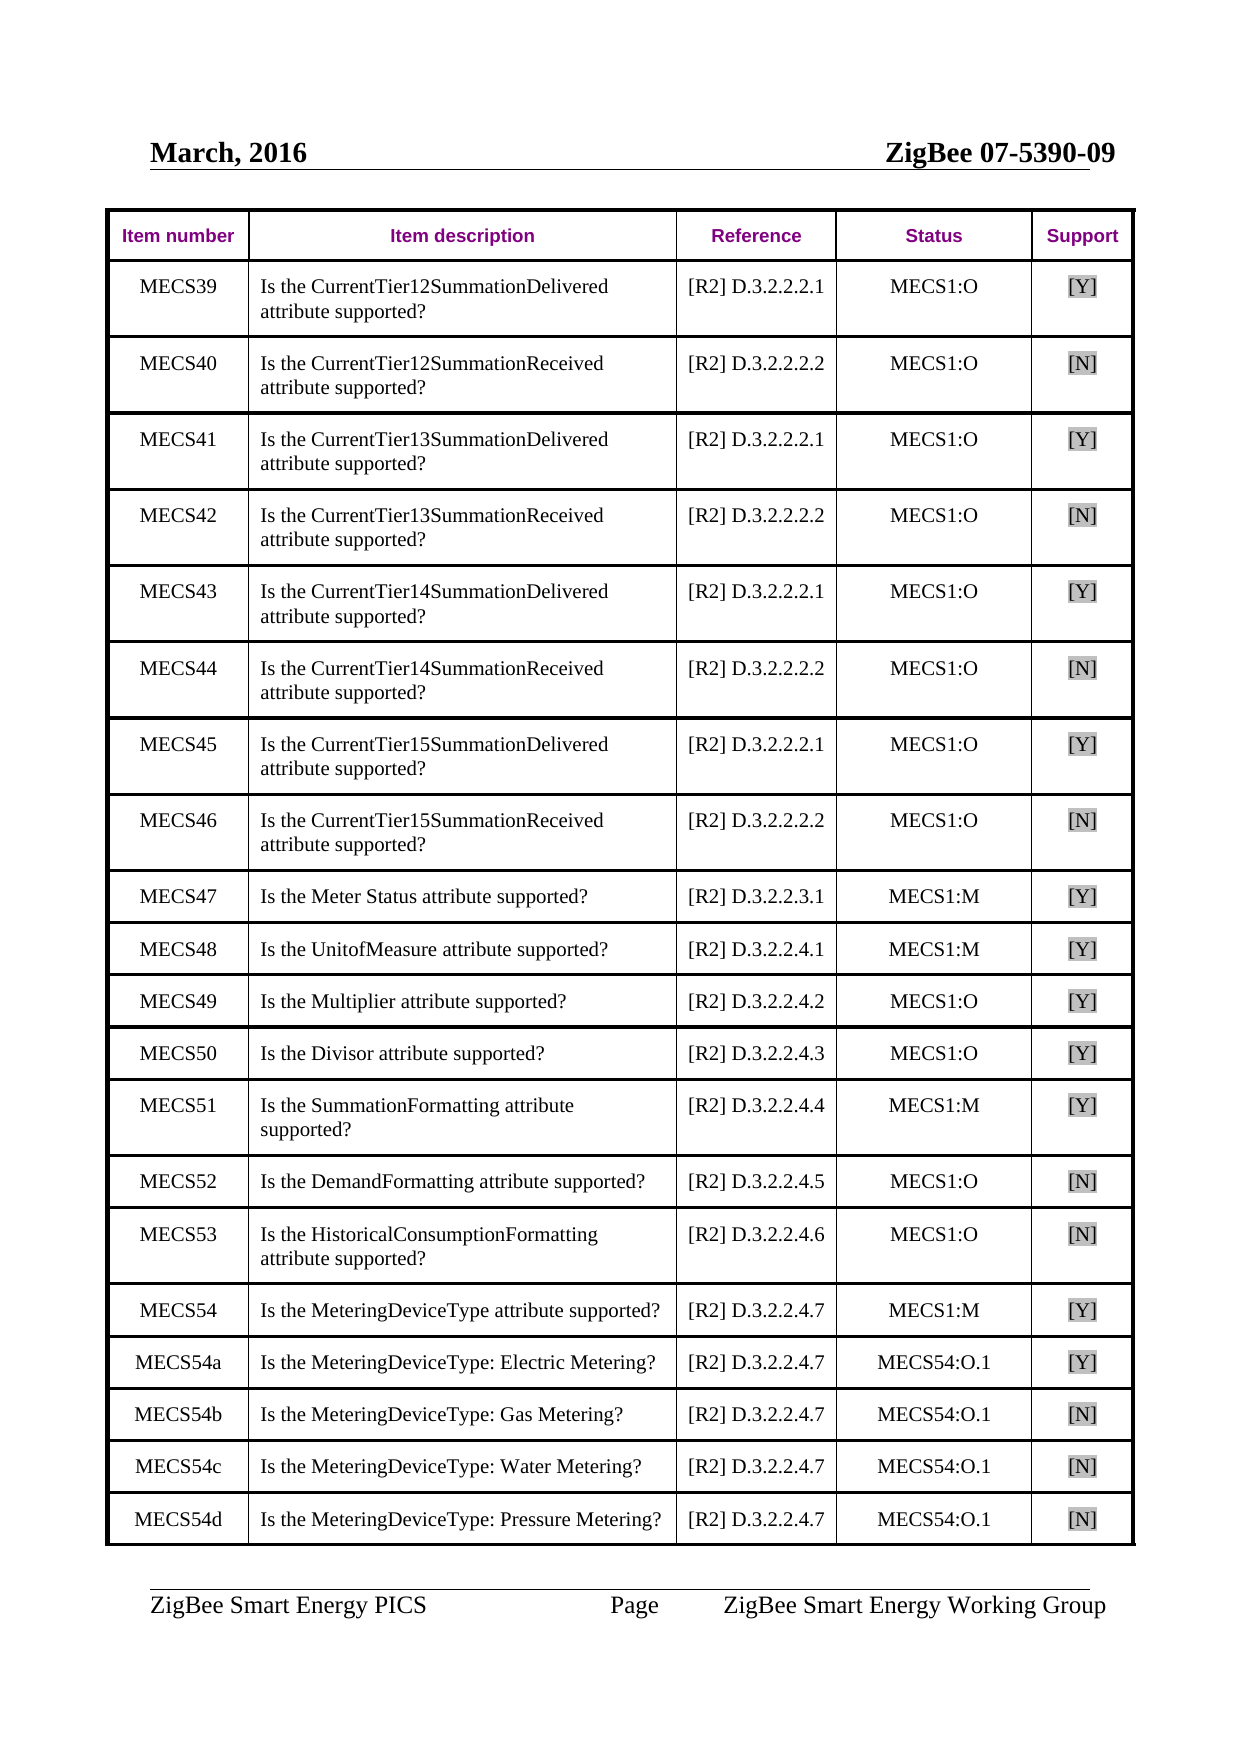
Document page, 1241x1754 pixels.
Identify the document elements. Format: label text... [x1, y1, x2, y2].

table_cell MECS50 [110, 1029, 248, 1078]
table_cell [R2] D.3.2.2.2.1 [677, 567, 836, 640]
table_cell Is the CurrentTier14SummationDelivered attribute supported? [249, 567, 676, 640]
table_cell MECS1:O [837, 976, 1031, 1025]
table_cell MECS48 [110, 924, 248, 973]
table_cell Is the MeteringDeviceType: Gas Metering? [249, 1390, 676, 1439]
table_cell MECS54:O.1 [837, 1390, 1031, 1439]
table_cell Is the MeteringDeviceType: Pressure Metering? [249, 1494, 676, 1543]
table_header Reference [677, 212, 835, 259]
table_cell Is the CurrentTier13SummationDelivered attribute supported? [249, 415, 676, 488]
table_cell MECS1:O [837, 338, 1031, 411]
table_cell [R2] D.3.2.2.4.2 [677, 976, 836, 1025]
table_cell MECS54:O.1 [837, 1338, 1031, 1387]
table_cell [R2] D.3.2.2.2.1 [677, 720, 836, 793]
table_cell Is the Meter Status attribute supported? [249, 872, 676, 921]
table_cell Is the CurrentTier14SummationReceived attribute supported? [249, 643, 676, 716]
table_cell [Y] [1032, 262, 1131, 335]
table_cell Is the MeteringDeviceType: Water Metering? [249, 1442, 676, 1491]
table_cell MECS53 [110, 1209, 248, 1282]
table_cell Is the DemandFormatting attribute supported? [249, 1157, 676, 1206]
table_cell MECS1:M [837, 1285, 1031, 1334]
table_cell Is the MeteringDeviceType: Electric Metering? [249, 1338, 676, 1387]
table_cell [N] [1032, 338, 1131, 411]
table_cell Is the Divisor attribute supported? [249, 1029, 676, 1078]
table_cell [R2] D.3.2.2.4.5 [677, 1157, 836, 1206]
table_cell [Y] [1032, 720, 1131, 793]
table_cell MECS54 [110, 1285, 248, 1334]
table_cell MECS1:M [837, 1081, 1031, 1154]
table_cell Is the HistoricalConsumptionFormatting attribute supported? [249, 1209, 676, 1282]
table_cell [N] [1032, 1442, 1131, 1491]
table_cell Is the CurrentTier13SummationReceived attribute supported? [249, 491, 676, 564]
table_cell [Y] [1032, 1029, 1131, 1078]
table_header Support [1033, 212, 1131, 259]
table_cell Is the SummationFormatting attribute supported? [249, 1081, 676, 1154]
table_cell [N] [1032, 1390, 1131, 1439]
table_cell MECS54d [110, 1494, 248, 1543]
table_cell MECS39 [110, 262, 248, 335]
table_cell [R2] D.3.2.2.4.7 [677, 1494, 836, 1543]
table_cell [R2] D.3.2.2.2.1 [677, 262, 836, 335]
table_cell [Y] [1032, 1285, 1131, 1334]
table_cell [Y] [1032, 415, 1131, 488]
table_header Status [837, 212, 1031, 259]
table_cell MECS41 [110, 415, 248, 488]
table_cell [R2] D.3.2.2.4.7 [677, 1338, 836, 1387]
table_cell MECS1:O [837, 1157, 1031, 1206]
table_cell MECS40 [110, 338, 248, 411]
table_cell Is the Multiplier attribute supported? [249, 976, 676, 1025]
table_header Item number [110, 212, 248, 259]
table_cell MECS49 [110, 976, 248, 1025]
table_cell MECS1:O [837, 567, 1031, 640]
table_cell [R2] D.3.2.2.2.1 [677, 415, 836, 488]
table_cell [R2] D.3.2.2.4.4 [677, 1081, 836, 1154]
table_cell [N] [1032, 491, 1131, 564]
table_cell [R2] D.3.2.2.4.7 [677, 1390, 836, 1439]
table_cell MECS1:M [837, 872, 1031, 921]
table_cell Is the CurrentTier12SummationReceived attribute supported? [249, 338, 676, 411]
table_cell MECS1:O [837, 415, 1031, 488]
table_cell [Y] [1032, 872, 1131, 921]
table_cell [Y] [1032, 1081, 1131, 1154]
table_cell MECS1:O [837, 491, 1031, 564]
table_cell MECS42 [110, 491, 248, 564]
table_cell MECS45 [110, 720, 248, 793]
table_cell [Y] [1032, 1338, 1131, 1387]
table_cell MECS54c [110, 1442, 248, 1491]
table_cell MECS1:O [837, 1209, 1031, 1282]
table_cell [N] [1032, 1494, 1131, 1543]
table_cell Is the CurrentTier12SummationDelivered attribute supported? [249, 262, 676, 335]
table_cell MECS1:O [837, 262, 1031, 335]
table_cell MECS54:O.1 [837, 1442, 1031, 1491]
table_cell [Y] [1032, 567, 1131, 640]
table_cell MECS52 [110, 1157, 248, 1206]
table_cell MECS1:O [837, 720, 1031, 793]
table_cell MECS43 [110, 567, 248, 640]
table_cell [N] [1032, 1157, 1131, 1206]
table_cell MECS46 [110, 796, 248, 869]
table_cell MECS1:O [837, 1029, 1031, 1078]
table_cell MECS54b [110, 1390, 248, 1439]
table_cell MECS54:O.1 [837, 1494, 1031, 1543]
table_cell MECS47 [110, 872, 248, 921]
table_cell MECS51 [110, 1081, 248, 1154]
table_cell [R2] D.3.2.2.3.1 [677, 872, 836, 921]
table_cell [Y] [1032, 976, 1131, 1025]
table_cell [R2] D.3.2.2.4.6 [677, 1209, 836, 1282]
table_cell Is the MeteringDeviceType attribute supported? [249, 1285, 676, 1334]
table_cell Is the UnitofMeasure attribute supported? [249, 924, 676, 973]
table_cell [R2] D.3.2.2.2.2 [677, 338, 836, 411]
table_cell Is the CurrentTier15SummationDelivered attribute supported? [249, 720, 676, 793]
table_cell MECS1:O [837, 796, 1031, 869]
table_cell [R2] D.3.2.2.2.2 [677, 796, 836, 869]
table_cell [Y] [1032, 924, 1131, 973]
table_cell MECS44 [110, 643, 248, 716]
table_cell [R2] D.3.2.2.2.2 [677, 491, 836, 564]
table_cell [R2] D.3.2.2.4.7 [677, 1442, 836, 1491]
table_cell MECS1:M [837, 924, 1031, 973]
table_cell [N] [1032, 1209, 1131, 1282]
table_cell [R2] D.3.2.2.4.1 [677, 924, 836, 973]
table_cell [R2] D.3.2.2.2.2 [677, 643, 836, 716]
table_cell Is the CurrentTier15SummationReceived attribute supported? [249, 796, 676, 869]
table_cell MECS54a [110, 1338, 248, 1387]
table_cell [R2] D.3.2.2.4.7 [677, 1285, 836, 1334]
table_cell [N] [1032, 643, 1131, 716]
table_header Item description [250, 212, 676, 259]
table_cell [R2] D.3.2.2.4.3 [677, 1029, 836, 1078]
table_cell MECS1:O [837, 643, 1031, 716]
table_cell [N] [1032, 796, 1131, 869]
